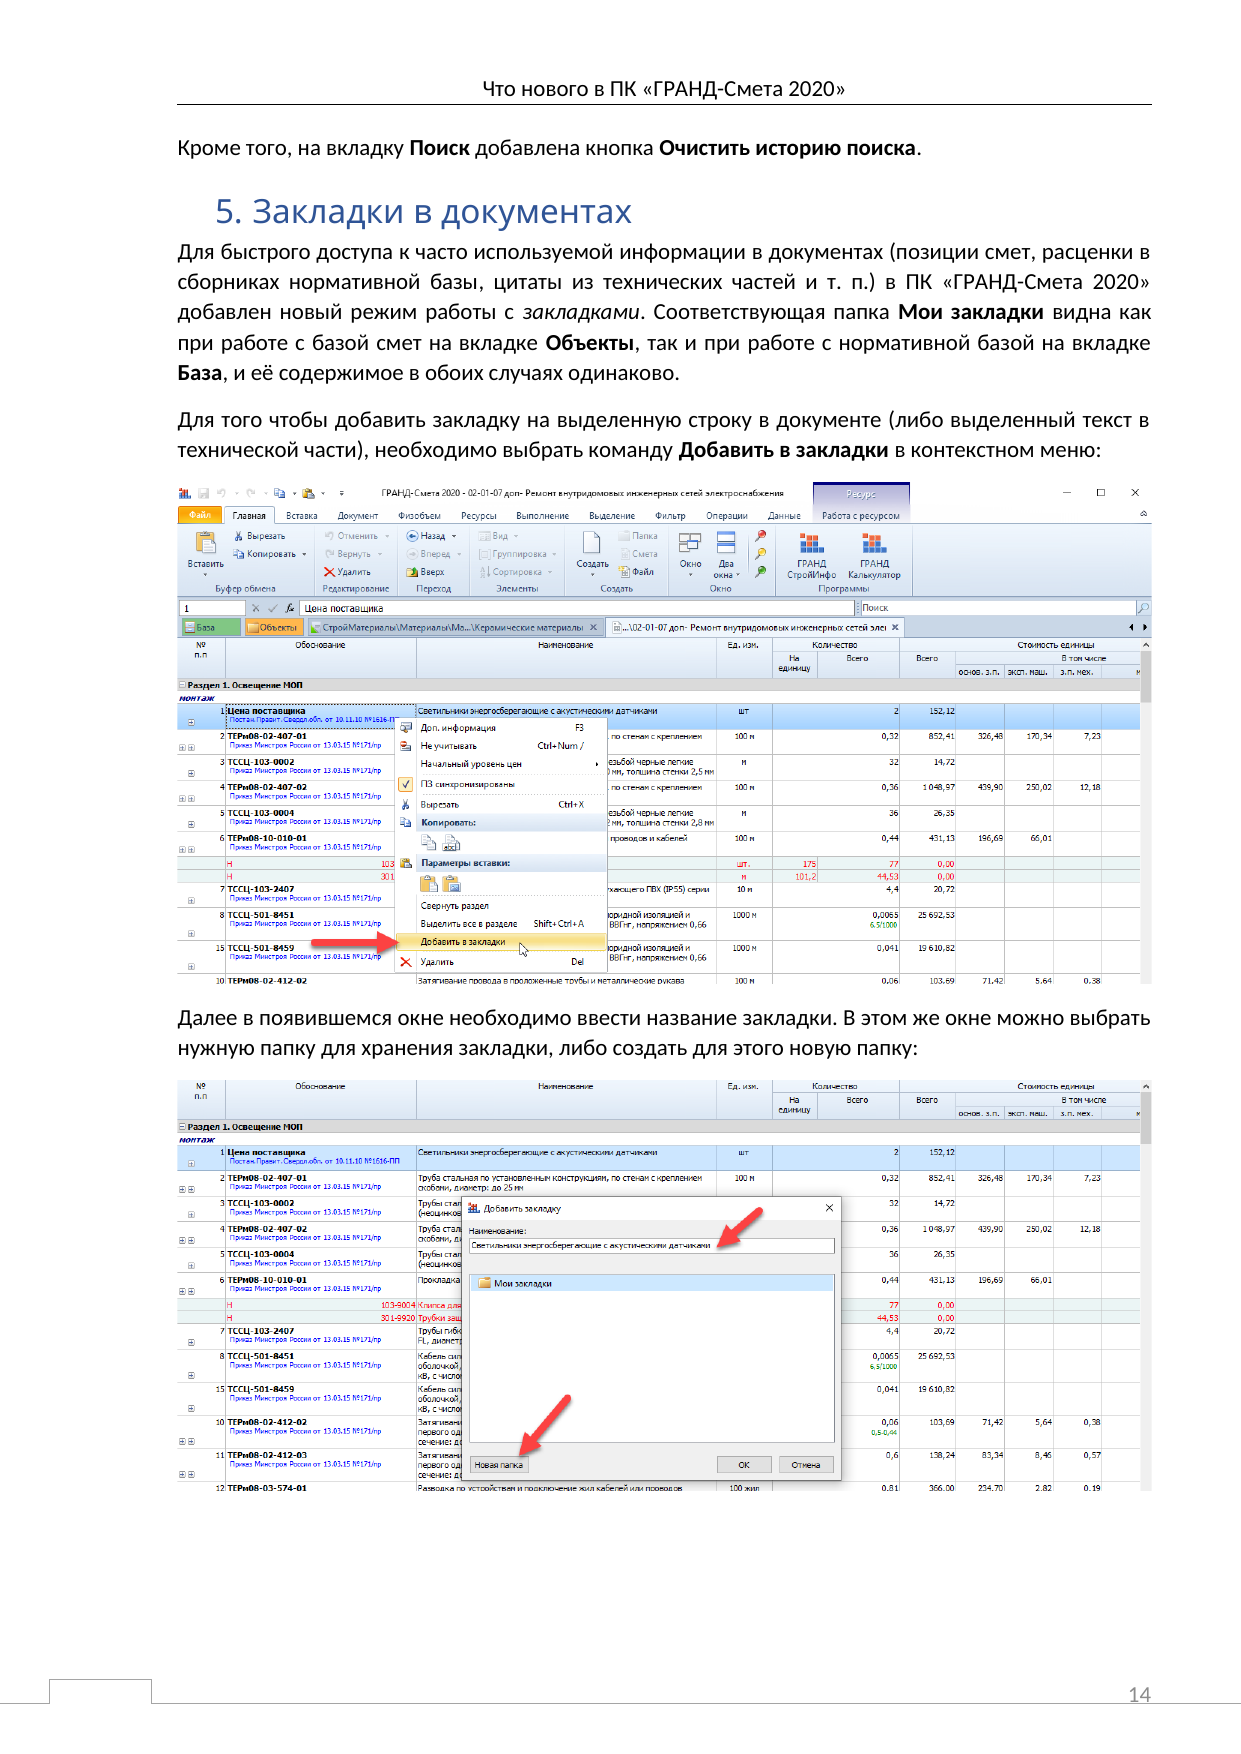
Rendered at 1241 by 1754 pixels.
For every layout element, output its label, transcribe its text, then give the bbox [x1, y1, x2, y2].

text Кроме того, на вкладку Поиск добавлена кнопка Очистить историю поиска. [177, 133, 1152, 161]
subtitle Закладки в документах [215, 188, 1152, 233]
text Для того чтобы добавить закладку на выделенную строку в документе (либо выделенный текст в технической части), необходимо выбрать команду Добавить в закладки в контекстном меню: [177, 405, 1152, 463]
text Для быстрого доступа к часто используемой информации в документах (позиции смет, расценки в сборниках нормативной базы, цитаты из технических частей и т. п.) в ПК «ГРАНД-Смета 2020» добавлен новый режим работы с закладками. Соответствующая папка Мои закладки видна как при работе с базой смет на вкладке Объекты, так и при работе с нормативной базой на вкладке База, и её содержимое в обоих случаях одинаково. [177, 237, 1152, 386]
picture [177, 481, 1152, 984]
picture [177, 1080, 1152, 1491]
text Далее в появившемся окне необходимо ввести название закладки. В этом же окне можно выбрать нужную папку для хранения закладки, либо создать для этого новую папку: [177, 1003, 1152, 1061]
